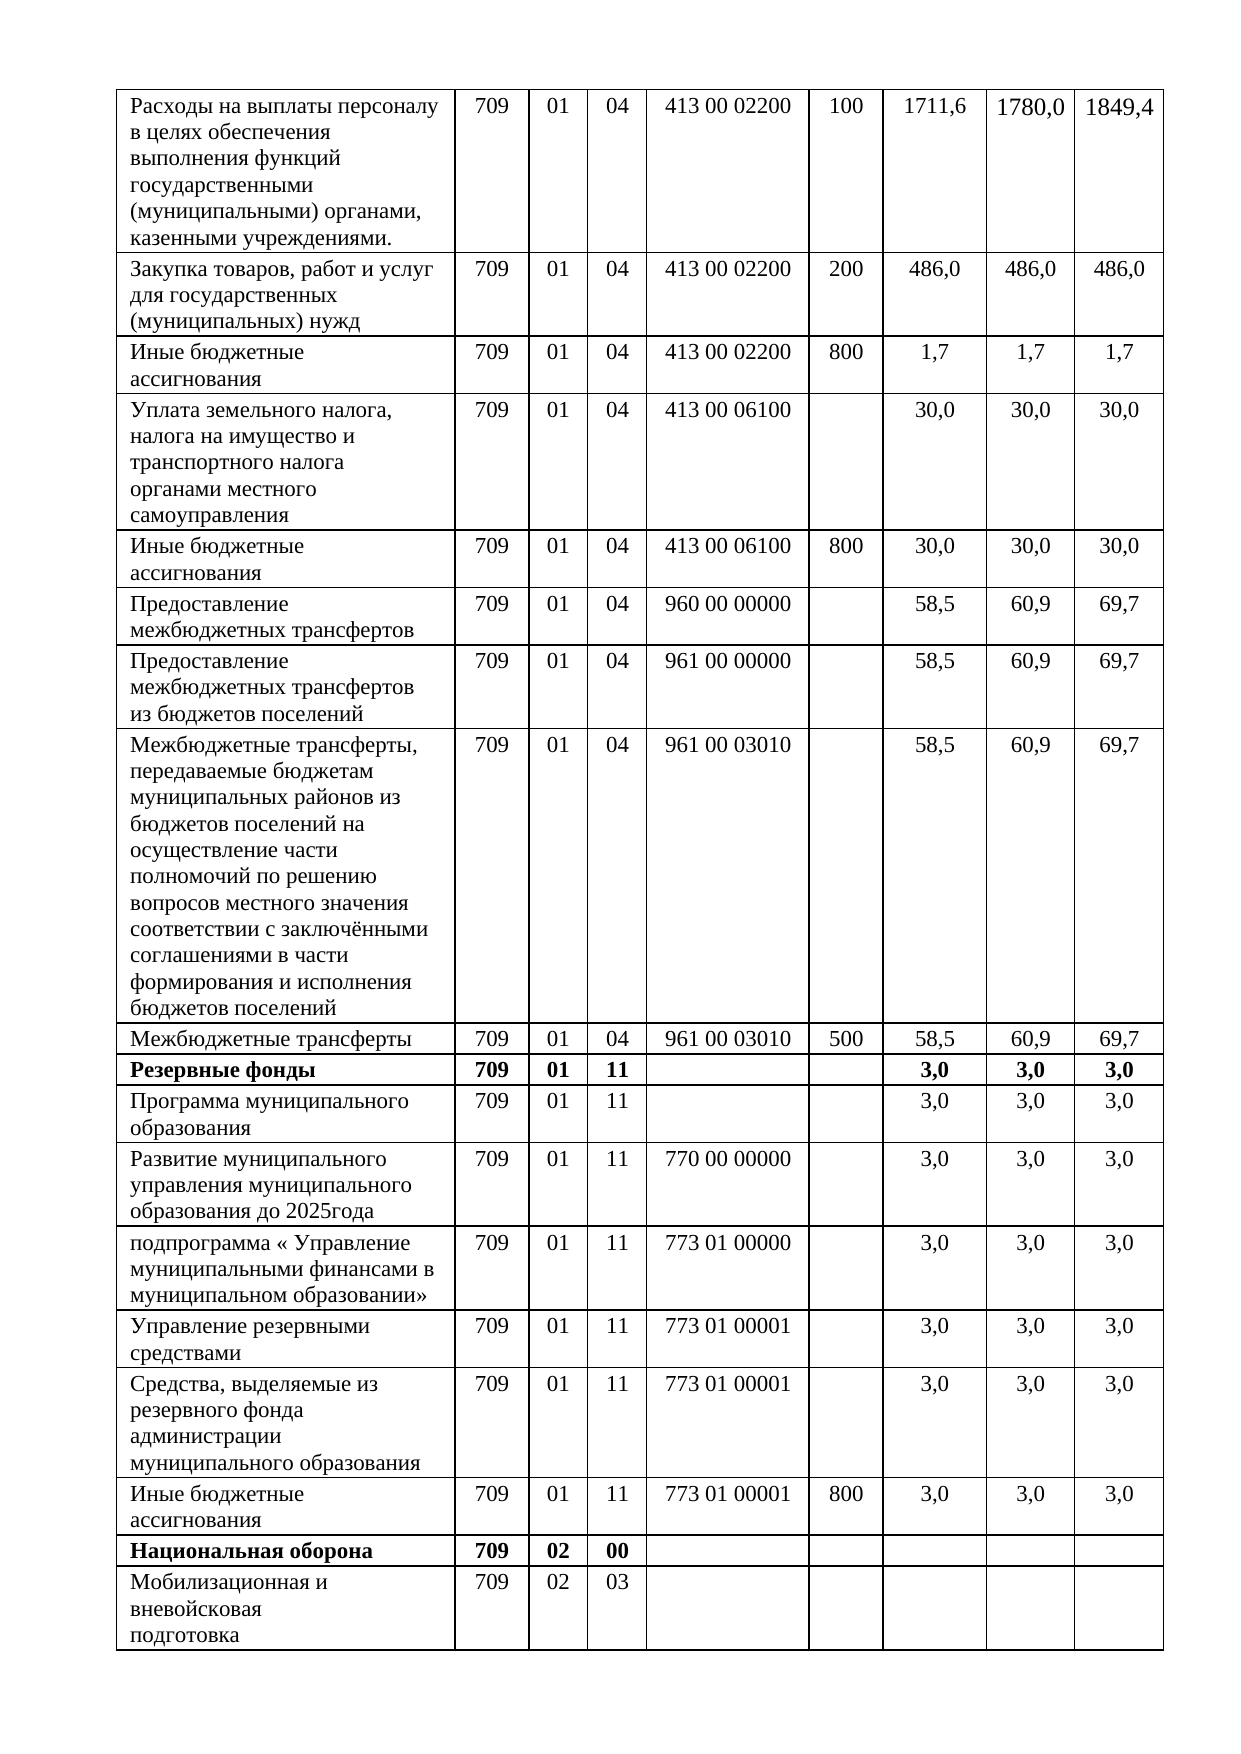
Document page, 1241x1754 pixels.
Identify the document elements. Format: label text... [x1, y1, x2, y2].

table_cell 961 00 00000 [647, 646, 808, 728]
table_cell подпрограмма « Управление муниципальными финансами в муниципальном образовании» [117, 1227, 454, 1309]
table_cell 3,0 [987, 1055, 1074, 1084]
table_cell 30,0 [987, 394, 1074, 529]
table_cell 01 [530, 1478, 587, 1534]
table_cell 01 [530, 588, 587, 644]
table_cell 960 00 00000 [647, 588, 808, 644]
table_cell 773 01 00000 [647, 1227, 808, 1309]
table_cell 01 [530, 1086, 587, 1142]
table_cell Иные бюджетные ассигнования [117, 337, 454, 393]
table_cell 500 [810, 1024, 882, 1053]
table_cell 03 [588, 1567, 646, 1649]
table_cell 3,0 [987, 1143, 1074, 1225]
table_cell 11 [588, 1311, 646, 1367]
table_cell Мобилизационная и вневойсковая подготовка [117, 1567, 454, 1649]
table_cell 486,0 [1075, 253, 1163, 335]
table_cell 709 [456, 253, 528, 335]
table_cell [647, 1567, 808, 1649]
table_cell 3,0 [884, 1311, 986, 1367]
table_cell 709 [456, 90, 528, 251]
table_cell 04 [588, 531, 646, 586]
table_cell 01 [530, 337, 587, 393]
table_cell 800 [810, 1478, 882, 1534]
table_cell 01 [530, 1143, 587, 1225]
table_cell 709 [456, 1143, 528, 1225]
table_cell Межбюджетные трансферты [117, 1024, 454, 1053]
table_cell 413 00 02200 [647, 253, 808, 335]
table_cell 69,7 [1075, 646, 1163, 728]
table_cell [810, 1055, 882, 1084]
table_cell 3,0 [884, 1143, 986, 1225]
table_cell [810, 1368, 882, 1477]
table_cell 30,0 [884, 394, 986, 529]
table_cell 413 00 06100 [647, 531, 808, 586]
table_cell 100 [810, 90, 882, 251]
table_cell 773 01 00001 [647, 1478, 808, 1534]
table_cell 01 [530, 1024, 587, 1053]
table_cell Развитие муниципального управления муниципального образования до 2025года [117, 1143, 454, 1225]
table_cell 200 [810, 253, 882, 335]
table_cell [810, 1311, 882, 1367]
table_cell 60,9 [987, 646, 1074, 728]
table_cell 709 [456, 1478, 528, 1534]
table_cell [647, 1055, 808, 1084]
table_cell [810, 394, 882, 529]
table_cell 773 01 00001 [647, 1368, 808, 1477]
table_cell 3,0 [1075, 1227, 1163, 1309]
table_cell 709 [456, 1567, 528, 1649]
table_cell 413 00 02200 [647, 337, 808, 393]
table_cell 3,0 [884, 1478, 986, 1534]
table_cell [810, 729, 882, 1022]
table_cell 1711,6 [884, 90, 986, 251]
table_cell Национальная оборона [117, 1536, 454, 1565]
table_cell Иные бюджетные ассигнования [117, 531, 454, 586]
table_cell 02 [530, 1567, 587, 1649]
table_cell 800 [810, 531, 882, 586]
table_cell Иные бюджетные ассигнования [117, 1478, 454, 1534]
table_cell Межбюджетные трансферты, передаваемые бюджетам муниципальных районов из бюджетов поселений на осуществление части полномочий по решению вопросов местного значения соответствии с заключёнными соглашениями в части формирования и исполнения бюджетов поселений [117, 729, 454, 1022]
table_cell 961 00 03010 [647, 729, 808, 1022]
table_cell 01 [530, 1055, 587, 1084]
table_cell 3,0 [1075, 1368, 1163, 1477]
table_cell 04 [588, 588, 646, 644]
table_cell 11 [588, 1143, 646, 1225]
table_cell 486,0 [987, 253, 1074, 335]
table_cell Предоставление межбюджетных трансфертов [117, 588, 454, 644]
table_cell 773 01 00001 [647, 1311, 808, 1367]
table_cell 58,5 [884, 646, 986, 728]
table_cell 30,0 [1075, 394, 1163, 529]
table_cell [987, 1536, 1074, 1565]
table_cell 04 [588, 729, 646, 1022]
table_cell [884, 1567, 986, 1649]
table_cell 709 [456, 646, 528, 728]
table_cell 58,5 [884, 588, 986, 644]
table_cell 709 [456, 1536, 528, 1565]
table_cell 3,0 [884, 1227, 986, 1309]
table_cell 709 [456, 1227, 528, 1309]
table_cell 770 00 00000 [647, 1143, 808, 1225]
table_cell 961 00 03010 [647, 1024, 808, 1053]
table_cell [810, 646, 882, 728]
table_cell 709 [456, 1055, 528, 1084]
table_cell Резервные фонды [117, 1055, 454, 1084]
table_cell 30,0 [884, 531, 986, 586]
table_cell Уплата земельного налога, налога на имущество и транспортного налога органами местного самоуправления [117, 394, 454, 529]
table_cell 04 [588, 646, 646, 728]
table_cell [987, 1567, 1074, 1649]
table_cell 11 [588, 1478, 646, 1534]
table_cell 01 [530, 1311, 587, 1367]
table_cell 58,5 [884, 729, 986, 1022]
table_cell 3,0 [1075, 1478, 1163, 1534]
table_cell 01 [530, 253, 587, 335]
table_cell [810, 1567, 882, 1649]
table_cell 60,9 [987, 588, 1074, 644]
table_cell 3,0 [987, 1478, 1074, 1534]
table_cell 709 [456, 1024, 528, 1053]
table_cell 01 [530, 90, 587, 251]
table_cell 3,0 [884, 1086, 986, 1142]
table_cell 01 [530, 1227, 587, 1309]
table_cell 04 [588, 253, 646, 335]
table_cell 3,0 [1075, 1086, 1163, 1142]
table_cell 02 [530, 1536, 587, 1565]
table_cell 01 [530, 394, 587, 529]
table_cell 30,0 [987, 531, 1074, 586]
table_cell 709 [456, 1368, 528, 1477]
table_cell Расходы на выплаты персоналу в целях обеспечения выполнения функций государственными (муниципальными) органами, казенными учреждениями. [117, 90, 454, 251]
table_cell Закупка товаров, работ и услуг для государственных (муниципальных) нужд [117, 253, 454, 335]
table_cell 1,7 [987, 337, 1074, 393]
table_cell [810, 1536, 882, 1565]
table_cell 01 [530, 1368, 587, 1477]
table_cell 04 [588, 1024, 646, 1053]
table_cell 1,7 [1075, 337, 1163, 393]
table_cell 1,7 [884, 337, 986, 393]
table_cell 709 [456, 337, 528, 393]
table_cell [1075, 1536, 1163, 1565]
table_cell [884, 1536, 986, 1565]
table_cell 00 [588, 1536, 646, 1565]
table_cell 413 00 02200 [647, 90, 808, 251]
table_cell 60,9 [987, 729, 1074, 1022]
table_cell 3,0 [1075, 1055, 1163, 1084]
table_cell [810, 1143, 882, 1225]
table_cell [810, 1086, 882, 1142]
table_cell [1075, 1567, 1163, 1649]
table_cell 3,0 [1075, 1143, 1163, 1225]
table_cell 60,9 [987, 1024, 1074, 1053]
table_cell 11 [588, 1368, 646, 1477]
table_cell [647, 1086, 808, 1142]
table_cell Программа муниципального образования [117, 1086, 454, 1142]
table_cell 04 [588, 90, 646, 251]
table_cell 709 [456, 1086, 528, 1142]
table_cell 30,0 [1075, 531, 1163, 586]
table_cell 69,7 [1075, 1024, 1163, 1053]
table_cell [647, 1536, 808, 1565]
table_cell Средства, выделяемые из резервного фонда администрации муниципального образования [117, 1368, 454, 1477]
table_cell 3,0 [987, 1227, 1074, 1309]
table_cell 69,7 [1075, 729, 1163, 1022]
table_cell 3,0 [987, 1311, 1074, 1367]
table_cell 58,5 [884, 1024, 986, 1053]
table_cell 3,0 [1075, 1311, 1163, 1367]
table_cell 709 [456, 588, 528, 644]
table_cell 709 [456, 1311, 528, 1367]
table_cell 01 [530, 531, 587, 586]
table_cell 1780,0 [987, 90, 1074, 251]
table_cell 3,0 [884, 1055, 986, 1084]
table_cell [810, 1227, 882, 1309]
table_cell 3,0 [884, 1368, 986, 1477]
table_cell 3,0 [987, 1086, 1074, 1142]
table_cell Управление резервными средствами [117, 1311, 454, 1367]
table_cell 01 [530, 729, 587, 1022]
table_cell 709 [456, 394, 528, 529]
table_cell 800 [810, 337, 882, 393]
table_cell 486,0 [884, 253, 986, 335]
table_cell 01 [530, 646, 587, 728]
table_cell 709 [456, 729, 528, 1022]
table_cell [810, 588, 882, 644]
table_cell 709 [456, 531, 528, 586]
table_cell 3,0 [987, 1368, 1074, 1477]
table_cell 11 [588, 1227, 646, 1309]
table_cell 04 [588, 394, 646, 529]
table_cell 11 [588, 1086, 646, 1142]
table_cell Предоставление межбюджетных трансфертов из бюджетов поселений [117, 646, 454, 728]
table_cell 1849,4 [1075, 90, 1163, 251]
table_cell 11 [588, 1055, 646, 1084]
table_cell 69,7 [1075, 588, 1163, 644]
table_cell 413 00 06100 [647, 394, 808, 529]
table_cell 04 [588, 337, 646, 393]
